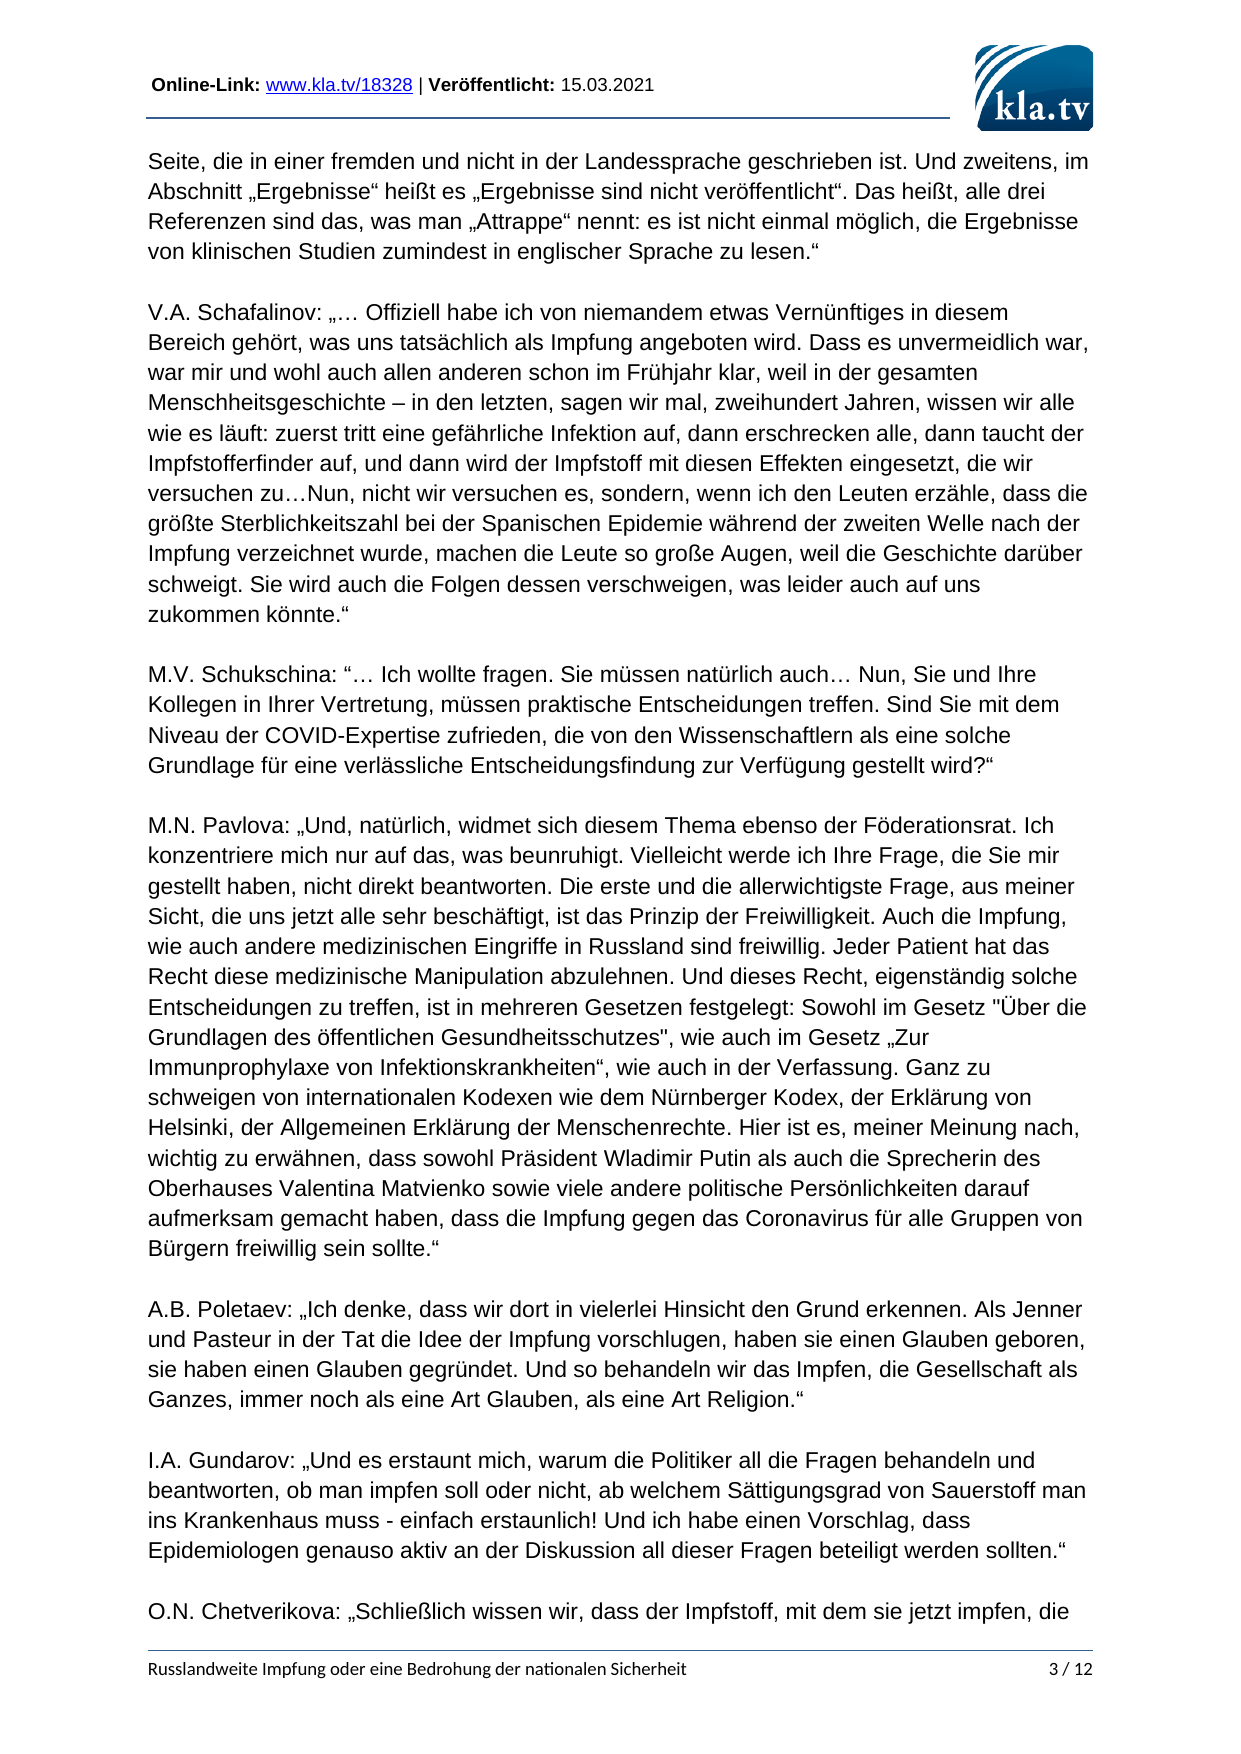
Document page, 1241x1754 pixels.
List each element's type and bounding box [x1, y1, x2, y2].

text [148, 148, 1093, 1624]
